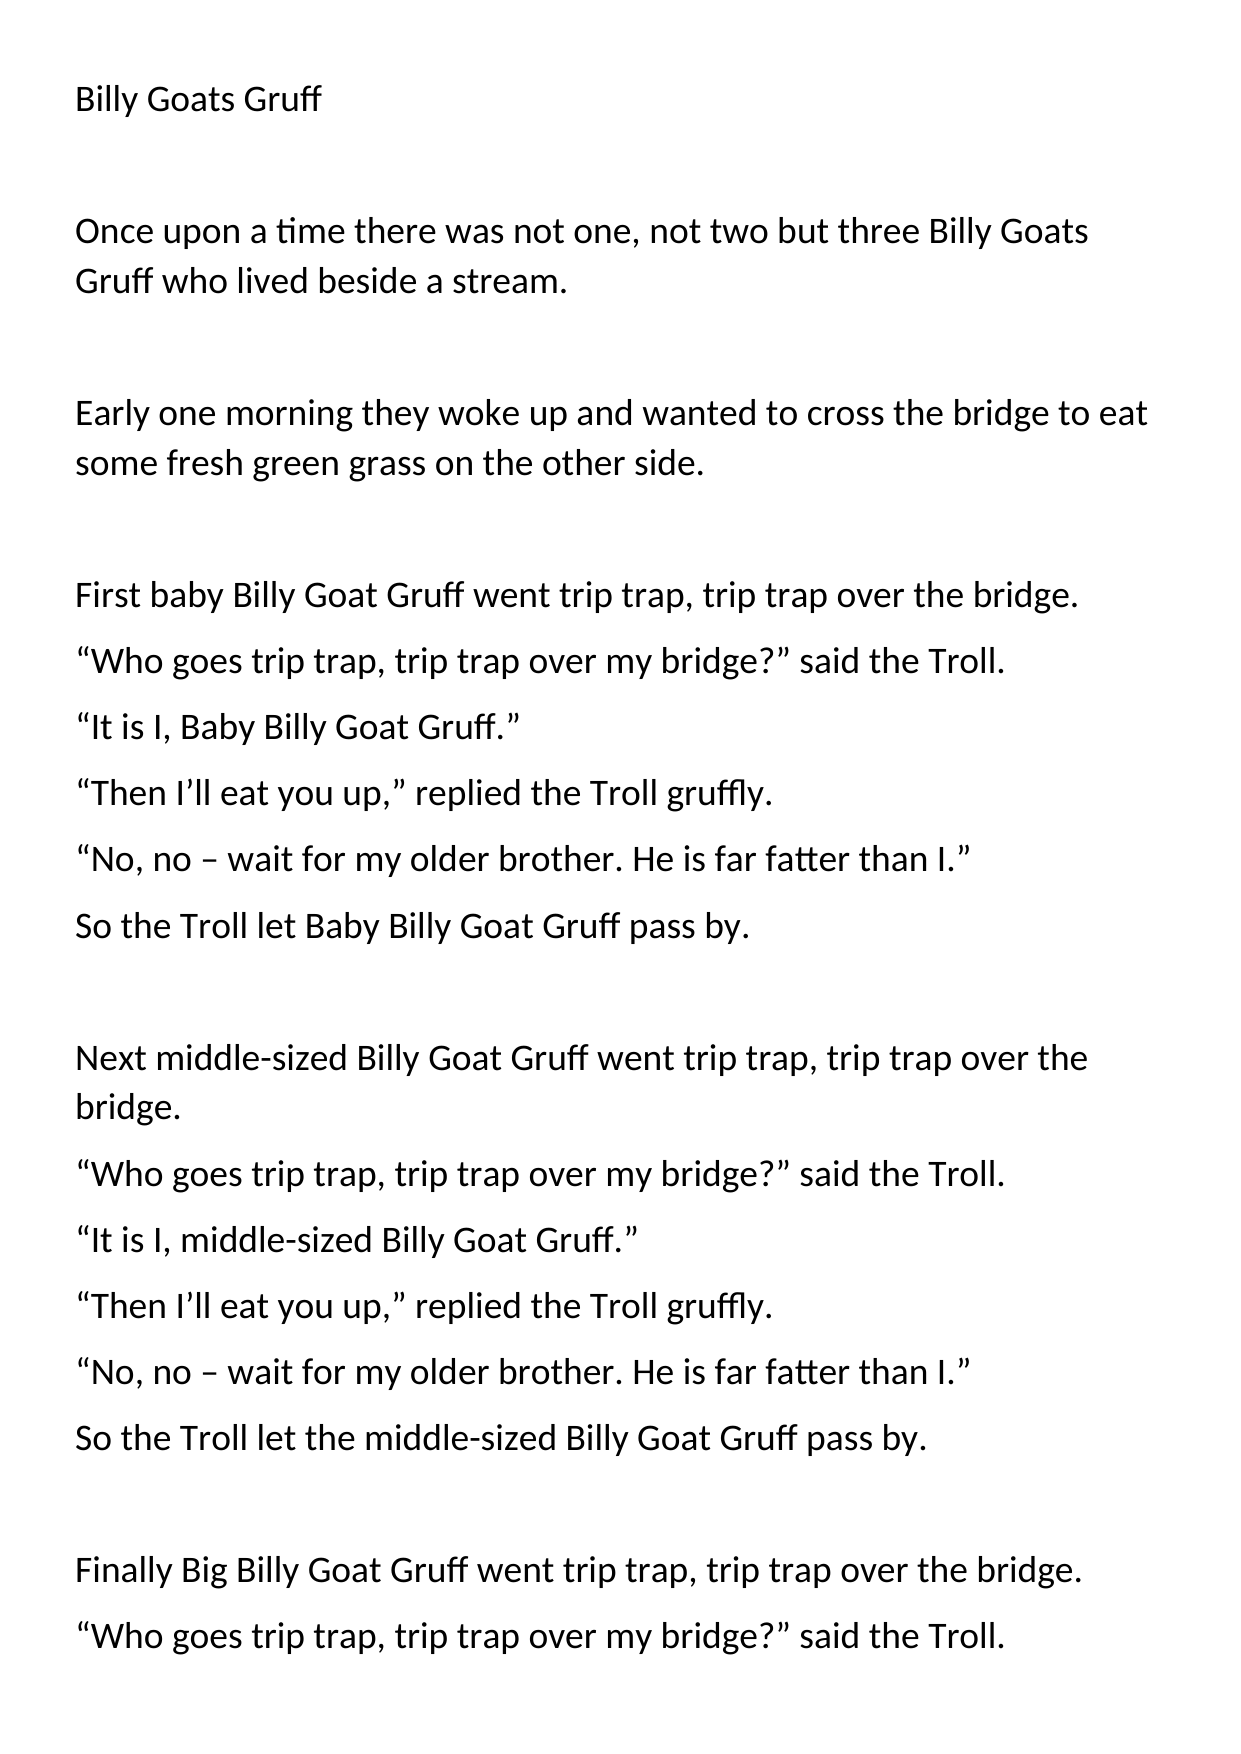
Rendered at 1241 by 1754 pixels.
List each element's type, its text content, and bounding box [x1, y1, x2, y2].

text First baby Billy Goat Gruff went trip trap, trip trap over the bridge. [75, 571, 1165, 617]
text “Then I’ll eat you up,” replied the Troll gruffly. [75, 769, 1165, 815]
text “Then I’ll eat you up,” replied the Troll gruffly. [75, 1282, 1165, 1328]
text Next middle-sized Billy Goat Gruff went trip trap, trip trap over the bridge. [75, 1034, 1165, 1129]
text So the Troll let Baby Billy Goat Gruff pass by. [75, 902, 1165, 947]
text “No, no – wait for my older brother. He is far fatter than I.” [75, 1348, 1165, 1394]
text “Who goes trip trap, trip trap over my bridge?” said the Troll. [75, 1612, 1165, 1658]
text Early one morning they woke up and wanted to cross the bridge to eat some fresh green grass on the other side. [75, 389, 1165, 484]
text “No, no – wait for my older brother. He is far fatter than I.” [75, 835, 1165, 881]
text “Who goes trip trap, trip trap over my bridge?” said the Troll. [75, 1149, 1165, 1195]
text “Who goes trip trap, trip trap over my bridge?” said the Troll. [75, 637, 1165, 683]
text “It is I, Baby Billy Goat Gruff.” [75, 703, 1165, 749]
text So the Troll let the middle-sized Billy Goat Gruff pass by. [75, 1414, 1165, 1460]
text Billy Goats Gruff [75, 75, 1165, 121]
text Finally Big Billy Goat Gruff went trip trap, trip trap over the bridge. [75, 1546, 1165, 1592]
text Once upon a time there was not one, not two but three Billy Goats Gruff who lived beside a stream. [75, 207, 1165, 303]
text “It is I, middle-sized Billy Goat Gruff.” [75, 1216, 1165, 1261]
